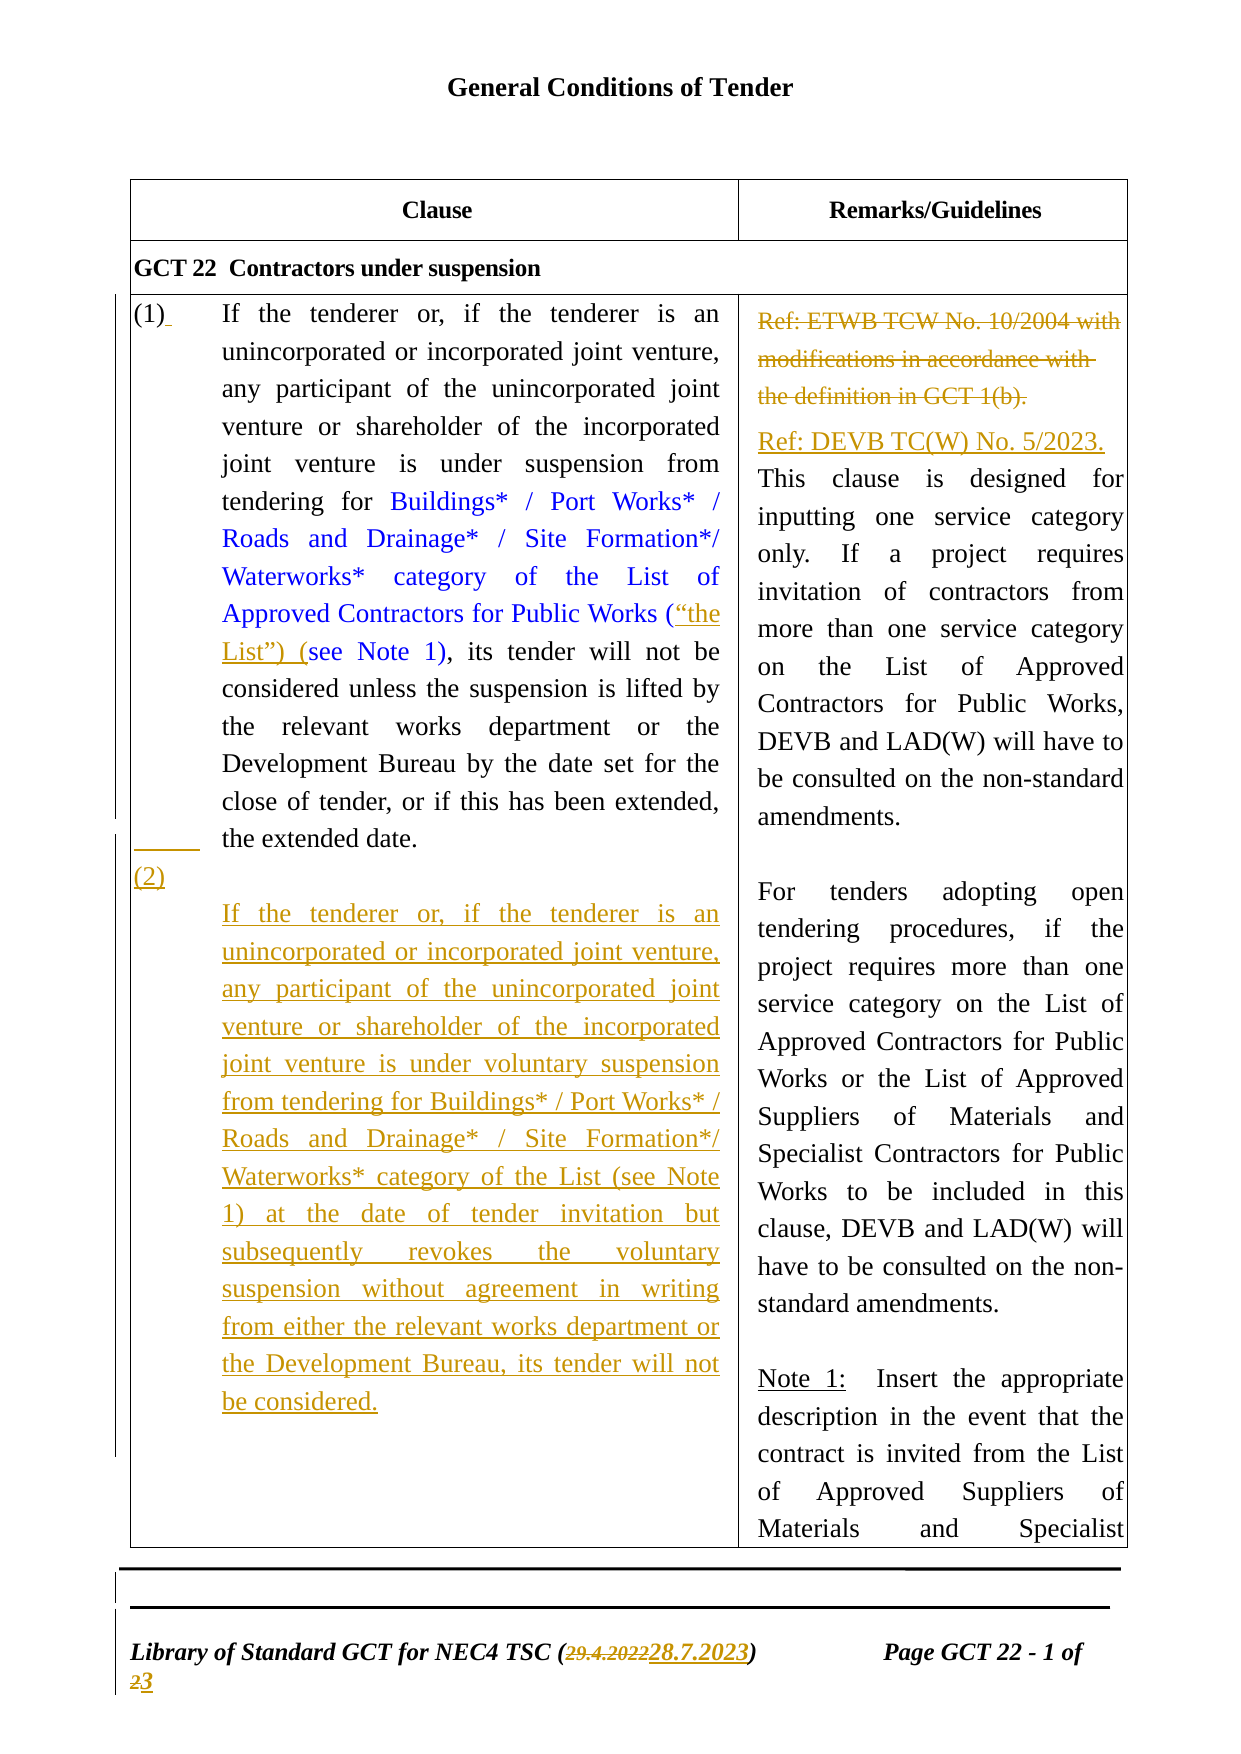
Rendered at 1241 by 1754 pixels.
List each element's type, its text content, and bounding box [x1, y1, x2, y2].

table_header Remarks/Guidelines [739, 180, 1127, 240]
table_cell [739, 295, 1127, 1547]
table_header Clause [131, 180, 738, 240]
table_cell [219, 295, 738, 1547]
table_cell (1) [131, 295, 219, 1547]
table_cell GCT 22 Contractors under suspension [131, 241, 1127, 293]
